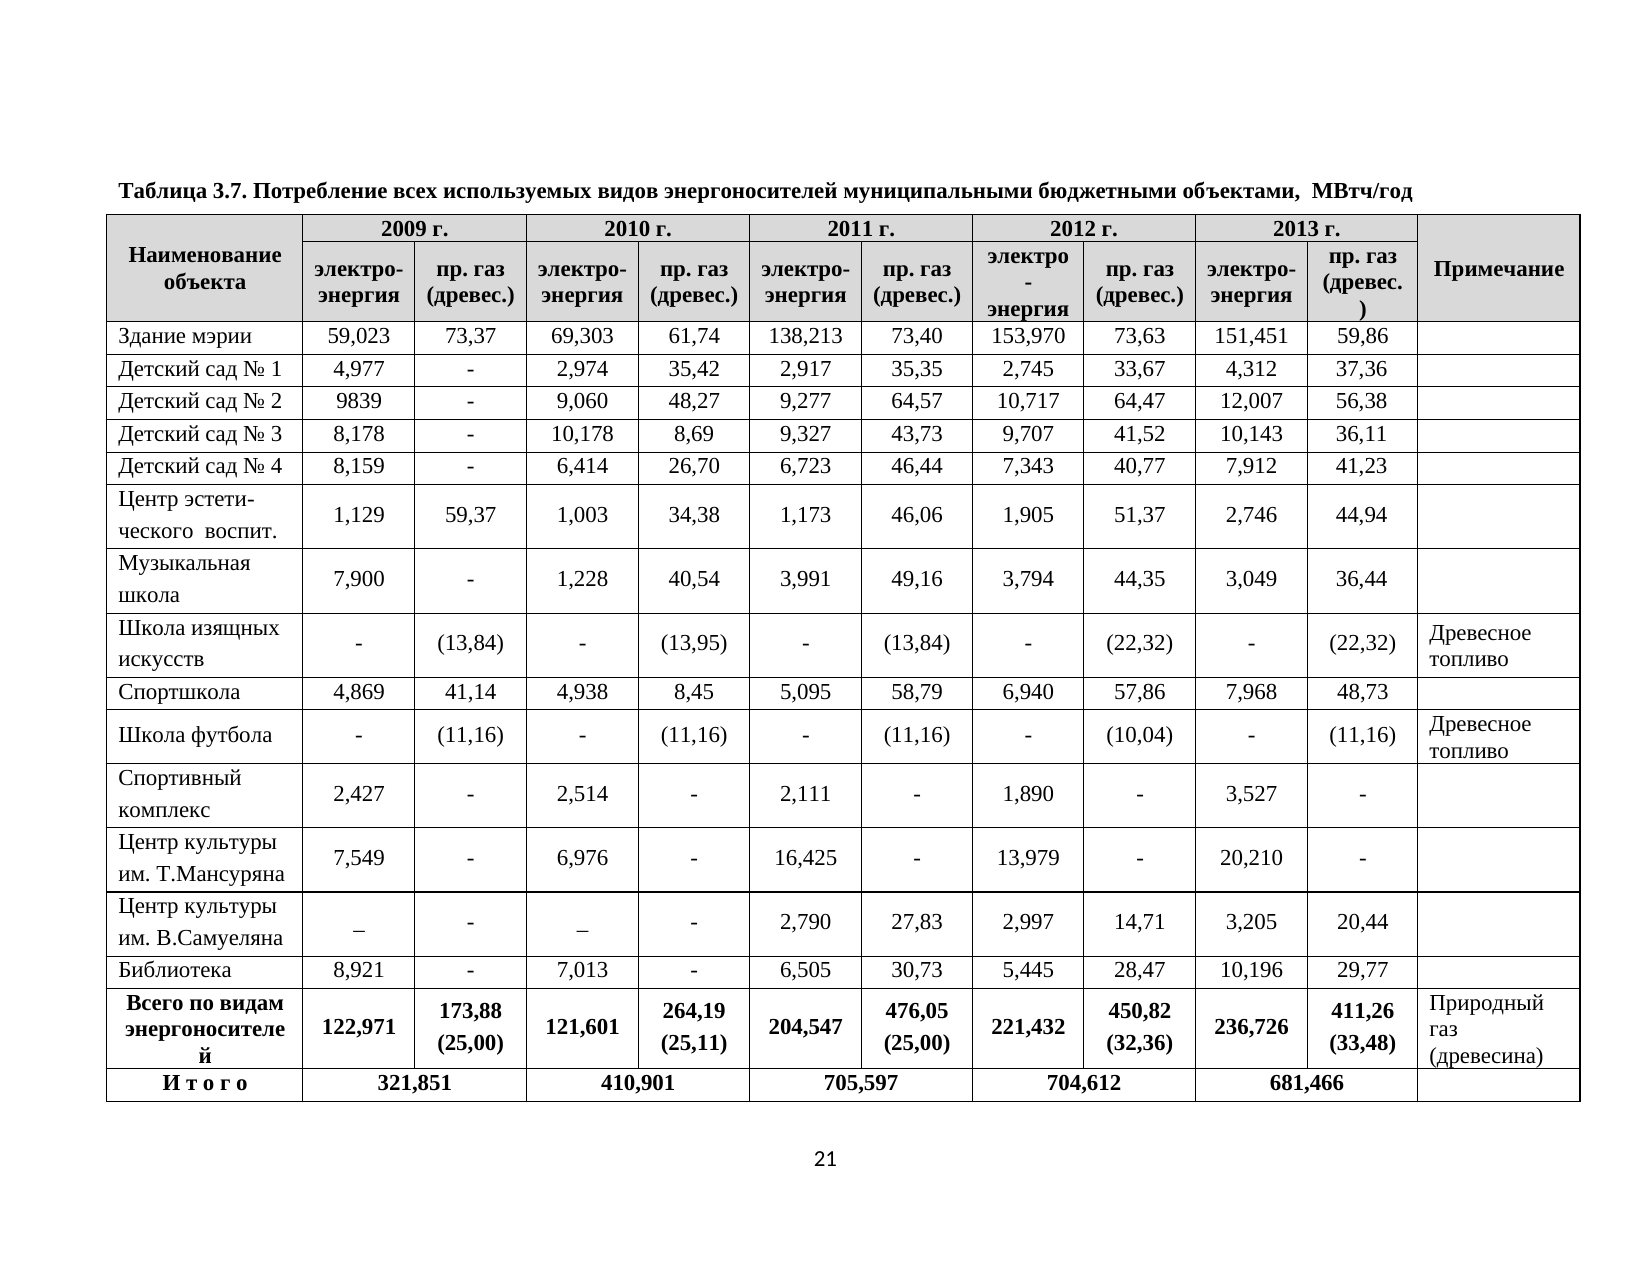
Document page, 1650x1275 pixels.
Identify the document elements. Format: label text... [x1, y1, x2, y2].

table_cell - [415, 387, 526, 419]
table_cell 2,746 [1196, 485, 1307, 548]
table_cell 6,414 [527, 453, 638, 484]
table_cell 57,86 [1084, 678, 1195, 709]
table_cell [1418, 764, 1579, 827]
table_cell 49,16 [862, 549, 972, 612]
table_cell 59,023 [303, 322, 414, 354]
table_cell 28,47 [1084, 957, 1195, 988]
table_cell 7,343 [973, 453, 1083, 484]
table_cell 10,143 [1196, 420, 1307, 452]
table_cell 2,111 [750, 764, 861, 827]
table_cell 36,11 [1308, 420, 1417, 452]
table_cell 450,82 (32,36) [1084, 989, 1195, 1068]
table_cell - [1084, 828, 1195, 891]
table_cell - [415, 355, 526, 386]
table_cell Древесное топливо [1418, 710, 1579, 763]
table_cell 8,69 [639, 420, 749, 452]
table_cell 69,303 [527, 322, 638, 354]
table_cell электро-энергия [527, 242, 638, 321]
table_cell 1,129 [303, 485, 414, 548]
table_cell Всего по видам энергоносителей [212, 989, 302, 1068]
table_cell - [862, 764, 972, 827]
table_header 2009 г. [303, 215, 526, 241]
table_header 2010 г. [527, 215, 749, 241]
table_cell [1418, 957, 1579, 988]
table_cell Центр культуры им. В.Самуеляна [107, 893, 302, 956]
table_cell 59,37 [415, 485, 526, 548]
table_cell 46,06 [862, 485, 972, 548]
table_cell 43,73 [862, 420, 972, 452]
table_cell [1418, 1069, 1579, 1101]
table_cell Школа футбола [107, 710, 302, 763]
table_cell 48,27 [639, 387, 749, 419]
table_cell [1418, 828, 1579, 891]
table_cell 4,977 [303, 355, 414, 386]
table_cell 121,601 [527, 989, 638, 1068]
table_cell 56,38 [1308, 387, 1417, 419]
table_cell 2,974 [527, 355, 638, 386]
table_cell (11,16) [415, 710, 526, 763]
table_cell 2,514 [527, 764, 638, 827]
table_cell (13,95) [639, 614, 749, 677]
table_cell (10,04) [1084, 710, 1195, 763]
table_cell 410,901 [527, 1069, 749, 1101]
table_cell 13,979 [973, 828, 1083, 891]
table_cell 1,003 [527, 485, 638, 548]
table_cell 2,745 [973, 355, 1083, 386]
table_cell 1,173 [750, 485, 861, 548]
table_cell 10,178 [527, 420, 638, 452]
table_cell 41,14 [415, 678, 526, 709]
table_cell - [1196, 614, 1307, 677]
table_cell 5,445 [973, 957, 1083, 988]
table_cell - [1308, 828, 1417, 891]
table_cell 41,52 [1084, 420, 1195, 452]
table_cell 705,597 [750, 1069, 972, 1101]
table_cell 2,427 [303, 764, 414, 827]
table_cell (13,84) [862, 614, 972, 677]
table_cell 8,45 [639, 678, 749, 709]
table_cell Школа изящных искусств [107, 614, 302, 677]
table_cell - [303, 614, 414, 677]
table_cell - [862, 828, 972, 891]
table_cell - [1084, 764, 1195, 827]
table_cell Детский сад № 4 [107, 453, 302, 484]
table_cell 73,63 [1084, 322, 1195, 354]
table_cell электро-энергия [1196, 242, 1307, 321]
table_cell 29,77 [1308, 957, 1417, 988]
table_cell (11,16) [639, 710, 749, 763]
table_cell - [639, 957, 749, 988]
table_cell И т о г о [107, 1069, 302, 1101]
table_cell 153,970 [973, 322, 1083, 354]
table_cell Центр культуры им. Т.Мансуряна [107, 828, 302, 891]
table_cell - [415, 764, 526, 827]
table_header 2013 г. [1196, 215, 1417, 241]
table_cell электро-энергия [750, 242, 861, 321]
table_cell [1418, 420, 1579, 452]
table_cell Центр эстетического воспит. [107, 485, 302, 548]
table_cell электро-энергия [303, 242, 414, 321]
table_cell 704,612 [973, 1069, 1195, 1101]
table_cell 173,88 (25,00) [415, 989, 526, 1068]
table_cell 2,917 [750, 355, 861, 386]
table_cell 5,095 [750, 678, 861, 709]
table_cell - [1308, 764, 1417, 827]
table_cell Детский сад № 1 [107, 355, 302, 386]
table_cell Всего по видам энергоносителей [107, 989, 198, 1068]
table_cell _ [303, 893, 414, 956]
table_cell 27,83 [862, 893, 972, 956]
table_cell 4,938 [527, 678, 638, 709]
table_cell 73,37 [415, 322, 526, 354]
table_cell 9,060 [527, 387, 638, 419]
table_cell пр. газ (древес.) [639, 242, 749, 321]
table_header Примечание [1418, 215, 1579, 321]
table_cell 8,159 [303, 453, 414, 484]
table_cell 20,44 [1308, 893, 1417, 956]
table_cell пр. газ (древес.) [415, 242, 526, 321]
table_cell - [415, 549, 526, 612]
table_cell - [639, 764, 749, 827]
table_cell - [415, 453, 526, 484]
table_cell 35,35 [862, 355, 972, 386]
table_cell электро-энергия [973, 242, 1083, 321]
table_cell 9,277 [750, 387, 861, 419]
table_cell Спортшкола [107, 678, 302, 709]
table_cell [1418, 549, 1579, 612]
table_cell 321,851 [303, 1069, 526, 1101]
table_cell 7,549 [303, 828, 414, 891]
table_cell 9,327 [750, 420, 861, 452]
table_cell [1418, 453, 1579, 484]
table_cell 122,971 [303, 989, 414, 1068]
table_cell 26,70 [639, 453, 749, 484]
table_cell 264,19 (25,11) [639, 989, 749, 1068]
table_cell (13,84) [415, 614, 526, 677]
table_cell 8,178 [303, 420, 414, 452]
table_cell - [750, 710, 861, 763]
table_cell 7,900 [303, 549, 414, 612]
table_cell 44,35 [1084, 549, 1195, 612]
table_cell (22,32) [1308, 614, 1417, 677]
table_cell [1418, 893, 1579, 956]
table_cell - [973, 614, 1083, 677]
table_cell _ [527, 893, 638, 956]
table_cell 6,976 [527, 828, 638, 891]
table_cell 41,23 [1308, 453, 1417, 484]
table_cell 40,77 [1084, 453, 1195, 484]
table_cell 7,968 [1196, 678, 1307, 709]
table_cell Здание мэрии [107, 322, 302, 354]
table_cell 7,912 [1196, 453, 1307, 484]
table_cell 44,94 [1308, 485, 1417, 548]
table_cell 3,794 [973, 549, 1083, 612]
table_cell 9839 [303, 387, 414, 419]
table_cell 40,54 [639, 549, 749, 612]
table_cell 1,890 [973, 764, 1083, 827]
table_cell 4,869 [303, 678, 414, 709]
table_cell - [527, 710, 638, 763]
table_cell 58,79 [862, 678, 972, 709]
table_header Наименование объекта [107, 215, 302, 321]
table_cell 236,726 [1196, 989, 1307, 1068]
table_cell Древесное топливо [1418, 614, 1579, 677]
table_cell 30,73 [862, 957, 972, 988]
table_cell [1418, 387, 1579, 419]
table_cell 20,210 [1196, 828, 1307, 891]
table_cell 3,991 [750, 549, 861, 612]
table_cell Природный газ (древесина) [1418, 989, 1579, 1068]
table_cell Детский сад № 3 [107, 420, 302, 452]
table_cell (22,32) [1084, 614, 1195, 677]
table_cell 48,73 [1308, 678, 1417, 709]
table_cell 476,05 (25,00) [862, 989, 972, 1068]
table_cell 411,26 (33,48) [1308, 989, 1417, 1068]
table_cell Библиотека [107, 957, 302, 988]
table_cell - [639, 828, 749, 891]
table_cell 1,228 [527, 549, 638, 612]
table_cell 4,312 [1196, 355, 1307, 386]
table_cell Музыкальная школа [107, 549, 302, 612]
table_cell - [415, 828, 526, 891]
table_cell 2,790 [750, 893, 861, 956]
table_cell 9,707 [973, 420, 1083, 452]
table_cell 2,997 [973, 893, 1083, 956]
table_cell 10,717 [973, 387, 1083, 419]
text Таблица 3.7. Потребление всех используемых видов энергоносителей муниципальными бюджетными объектами, МВтч/год [118, 177, 1532, 203]
table_cell Спортивный комплекс [107, 764, 302, 827]
table_cell 3,205 [1196, 893, 1307, 956]
table_cell 16,425 [750, 828, 861, 891]
table_cell 61,74 [639, 322, 749, 354]
table_cell 34,38 [639, 485, 749, 548]
table_cell 204,547 [750, 989, 861, 1068]
table_cell [1418, 485, 1579, 548]
table_cell 35,42 [639, 355, 749, 386]
table_cell 59,86 [1308, 322, 1417, 354]
table_cell 681,466 [1196, 1069, 1417, 1101]
table_cell - [639, 893, 749, 956]
table_cell - [415, 957, 526, 988]
table_cell - [303, 710, 414, 763]
table_cell - [415, 893, 526, 956]
table_cell 6,940 [973, 678, 1083, 709]
table_cell - [1196, 710, 1307, 763]
table_cell (11,16) [1308, 710, 1417, 763]
table_header 2011 г. [750, 215, 972, 241]
table_cell 6,505 [750, 957, 861, 988]
table_cell 7,013 [527, 957, 638, 988]
table_cell (11,16) [862, 710, 972, 763]
table_cell 33,67 [1084, 355, 1195, 386]
table_cell пр. газ (древес.) [1308, 242, 1417, 321]
table_cell пр. газ (древес.) [1084, 242, 1195, 321]
table_cell 46,44 [862, 453, 972, 484]
table_cell - [527, 614, 638, 677]
table_cell - [415, 420, 526, 452]
table_cell 10,196 [1196, 957, 1307, 988]
table_cell 64,47 [1084, 387, 1195, 419]
table_cell 64,57 [862, 387, 972, 419]
table_cell 151,451 [1196, 322, 1307, 354]
table_cell 37,36 [1308, 355, 1417, 386]
table_cell - [750, 614, 861, 677]
table_cell 12,007 [1196, 387, 1307, 419]
table_cell 73,40 [862, 322, 972, 354]
table_cell 8,921 [303, 957, 414, 988]
table_cell 6,723 [750, 453, 861, 484]
table_header 2012 г. [973, 215, 1195, 241]
table_cell 1,905 [973, 485, 1083, 548]
table_cell 3,049 [1196, 549, 1307, 612]
table_cell Детский сад № 2 [107, 387, 302, 419]
table_cell 3,527 [1196, 764, 1307, 827]
table_cell [1418, 322, 1579, 354]
table_cell [1418, 678, 1579, 709]
table_cell 51,37 [1084, 485, 1195, 548]
table_cell 221,432 [973, 989, 1083, 1068]
table_cell 36,44 [1308, 549, 1417, 612]
table_cell - [973, 710, 1083, 763]
table_cell 138,213 [750, 322, 861, 354]
table_cell [1418, 355, 1579, 386]
table_cell пр. газ (древес.) [862, 242, 972, 321]
table_cell 14,71 [1084, 893, 1195, 956]
